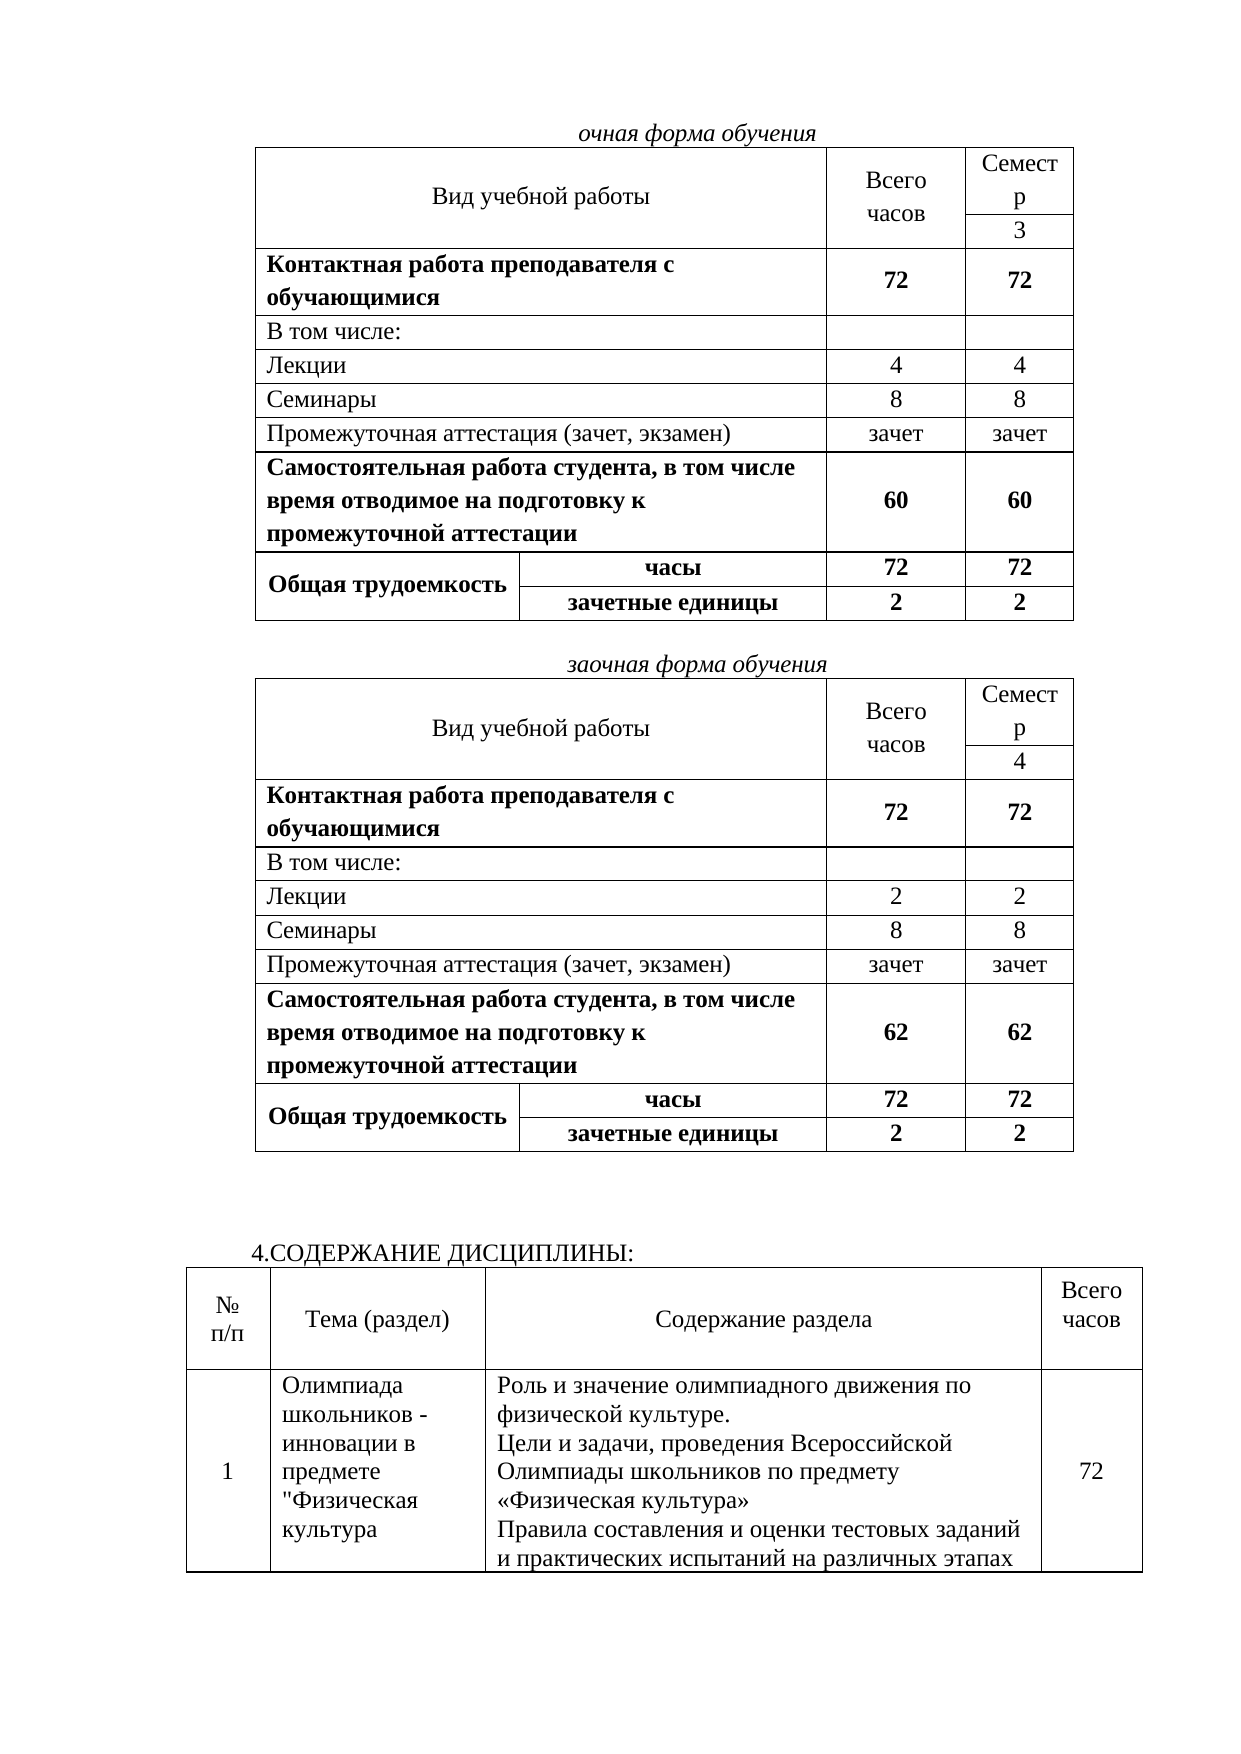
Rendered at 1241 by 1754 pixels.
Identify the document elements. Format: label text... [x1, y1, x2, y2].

table_cell В том числе: [256, 848, 826, 880]
table_cell 72 [827, 553, 965, 586]
table_header № п/п [187, 1268, 270, 1369]
table_cell Олимпиада школьников - инновации в предмете "Физическая культура [271, 1370, 485, 1571]
table_cell 60 [827, 453, 965, 551]
table_cell зачетные единицы [520, 1118, 826, 1151]
table_cell 2 [966, 881, 1073, 914]
table_header Всего часов [827, 679, 965, 779]
table_cell 1 [187, 1370, 270, 1571]
table_cell 62 [827, 984, 965, 1083]
table_cell часы [520, 1084, 826, 1117]
table_cell Контактная работа преподавателя с обучающимися [256, 249, 826, 315]
table_cell зачетные единицы [520, 587, 826, 619]
table_cell 3 [966, 215, 1073, 248]
table_cell 8 [966, 916, 1073, 948]
table_cell [827, 848, 965, 880]
table_header Семестр [966, 679, 1073, 745]
table_cell 72 [827, 249, 965, 315]
table_cell 8 [827, 384, 965, 417]
table_cell 72 [1042, 1370, 1142, 1571]
table_cell Промежуточная аттестация (зачет, экзамен) [256, 950, 826, 983]
table_cell 8 [827, 916, 965, 948]
table_cell зачет [966, 950, 1073, 983]
table_cell 2 [966, 587, 1073, 619]
table_cell 72 [966, 553, 1073, 586]
table_cell Лекции [256, 350, 826, 383]
table_cell 4 [827, 350, 965, 383]
table_cell 4 [966, 746, 1073, 779]
table_cell 2 [827, 881, 965, 914]
table_header Содержание раздела [486, 1268, 1041, 1369]
table_cell Контактная работа преподавателя с обучающимися [256, 780, 826, 846]
table_cell Семинары [256, 916, 826, 948]
table_cell 2 [966, 1118, 1073, 1151]
table_cell Самостоятельная работа студента, в том числе время отводимое на подготовку к промежуточной аттестации [256, 984, 826, 1083]
table_cell 2 [827, 587, 965, 619]
table_cell Общая трудоемкость [256, 553, 519, 619]
table_cell 60 [966, 453, 1073, 551]
table_cell 62 [966, 984, 1073, 1083]
table_cell 4 [966, 350, 1073, 383]
table_cell зачет [827, 418, 965, 451]
table_cell Общая трудоемкость [256, 1084, 519, 1151]
table_cell [966, 316, 1073, 349]
text очная форма обучения [177, 118, 1152, 147]
table_cell 72 [827, 1084, 965, 1117]
table_cell зачет [827, 950, 965, 983]
table_cell зачет [966, 418, 1073, 451]
table_cell 8 [966, 384, 1073, 417]
table_cell 72 [966, 780, 1073, 846]
table_cell 72 [966, 249, 1073, 315]
table_header Тема (раздел) [271, 1268, 485, 1369]
table_cell часы [520, 553, 826, 586]
table_cell 72 [966, 1084, 1073, 1117]
table_cell [966, 848, 1073, 880]
table_cell Промежуточная аттестация (зачет, экзамен) [256, 418, 826, 451]
table_cell Лекции [256, 881, 826, 914]
text заочная форма обучения [177, 649, 1152, 678]
table_cell Роль и значение олимпиадного движения по физической культуре. Цели и задачи, проведения Всероссийской Олимпиады школьников по предмету «Физическая культура» Правила составления и оценки тестовых заданий и практических испытаний на различных этапах [486, 1370, 1041, 1571]
table_header Всего часов [1042, 1268, 1142, 1369]
text 4.Содержание дисциплины: [251, 1238, 1152, 1267]
table_header Семестр [966, 148, 1073, 214]
table_cell 72 [827, 780, 965, 846]
table_header Всего часов [827, 148, 965, 248]
table_cell Самостоятельная работа студента, в том числе время отводимое на подготовку к промежуточной аттестации [256, 453, 826, 551]
table_cell 2 [827, 1118, 965, 1151]
table_cell Семинары [256, 384, 826, 417]
table_cell [827, 316, 965, 349]
table_header Вид учебной работы [256, 148, 826, 248]
table_header Вид учебной работы [256, 679, 826, 779]
table_cell В том числе: [256, 316, 826, 349]
